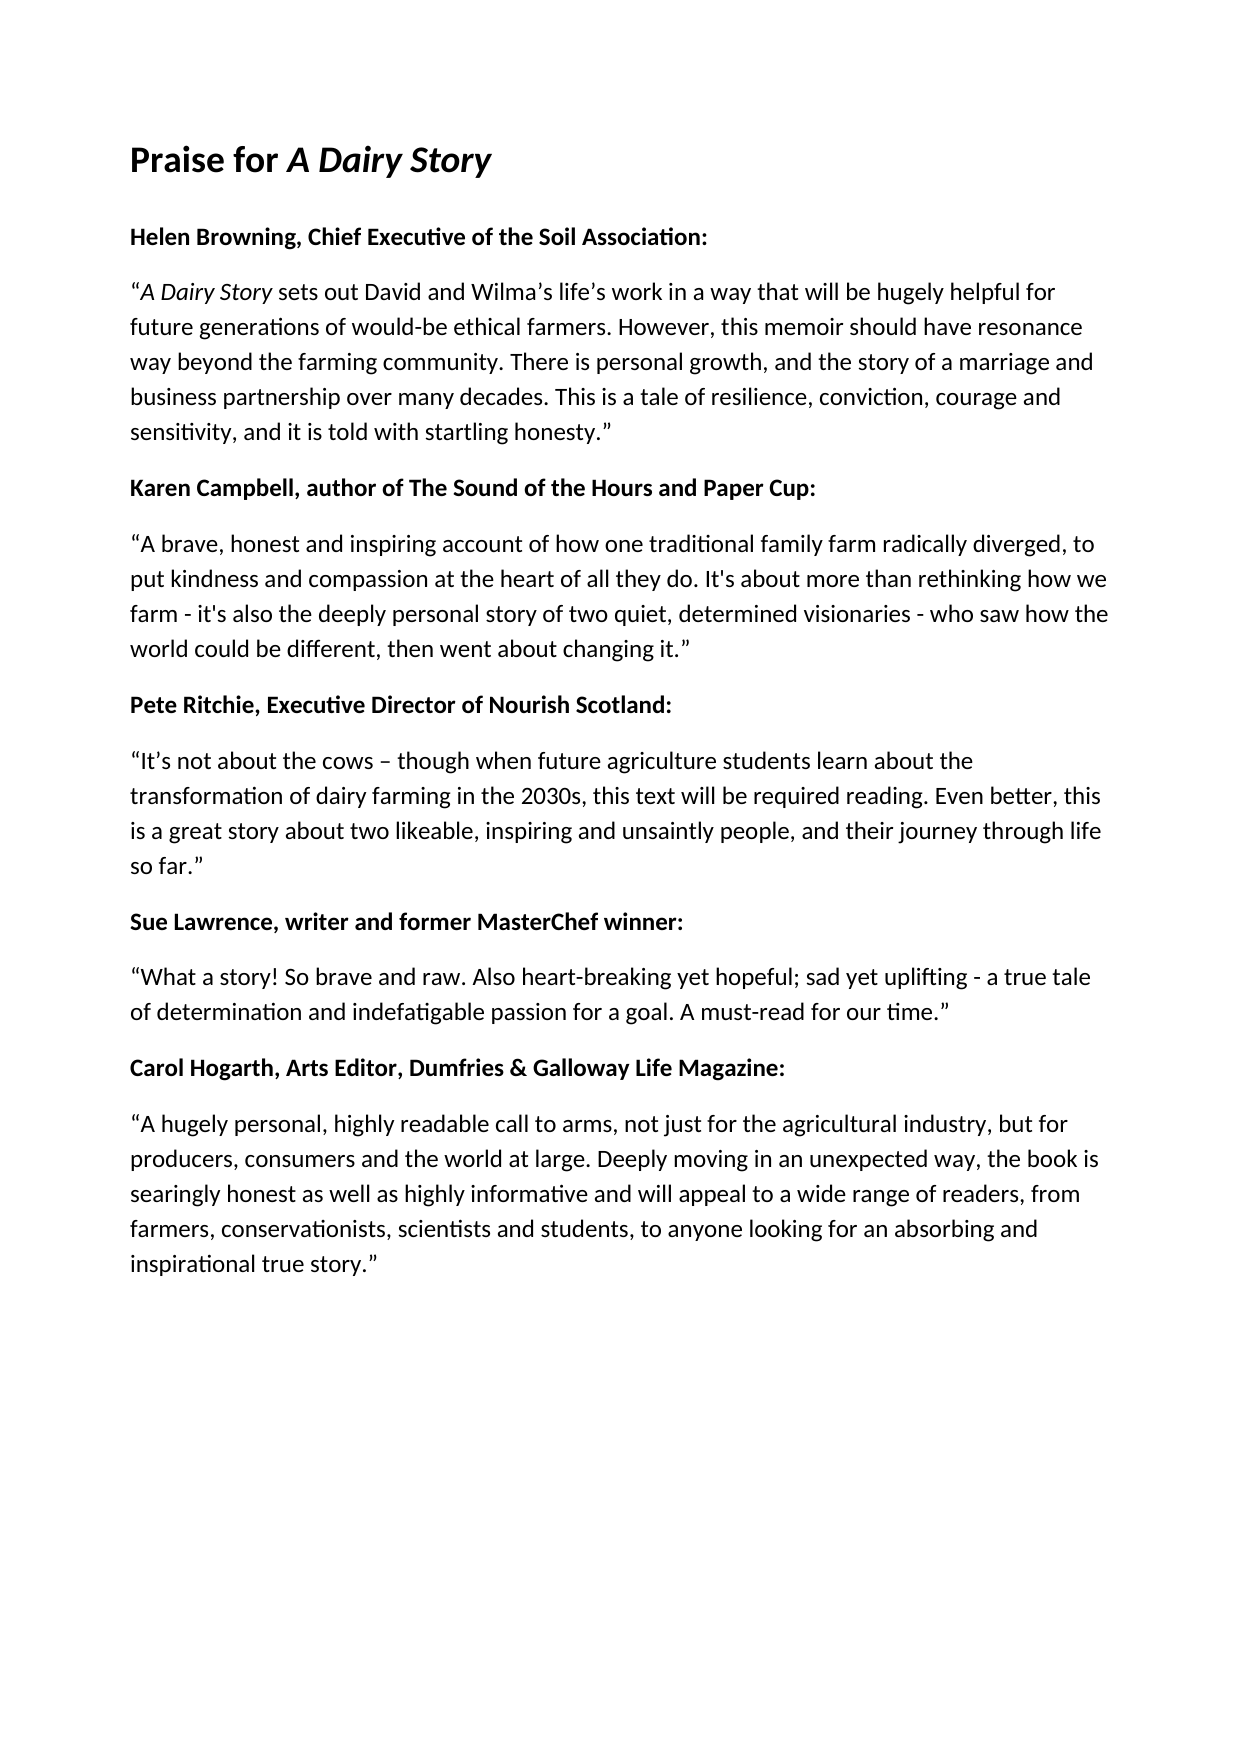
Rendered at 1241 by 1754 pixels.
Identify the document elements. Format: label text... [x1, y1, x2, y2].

text Pete Ritchie, Executive Director of Nourish Scotland: [130, 689, 1110, 719]
text “A Dairy Story sets out David and Wilma’s life’s work in a way that will be hugely helpful for future generations of would-be ethical farmers. However, this memoir should have resonance way beyond the farming community. There is personal growth, and the story of a marriage and business partnership over many decades. This is a tale of resilience, conviction, courage and sensitivity, and it is told with startling honesty.” [130, 277, 1110, 447]
text Praise for A Dairy Story [130, 136, 1110, 182]
text Sue Lawrence, writer and former MasterChef winner: [130, 906, 1110, 936]
text Helen Browning, Chief Executive of the Soil Association: [130, 221, 1110, 251]
text “What a story! So brave and raw. Also heart-breaking yet hopeful; sad yet uplifting - a true tale of determination and indefatigable passion for a goal. A must-read for our time.” [130, 962, 1110, 1027]
text Karen Campbell, author of The Sound of the Hours and Paper Cup: [130, 472, 1110, 503]
text Carol Hogarth, Arts Editor, Dumfries & Galloway Life Magazine: [130, 1052, 1110, 1083]
text “A hugely personal, highly readable call to arms, not just for the agricultural industry, but for producers, consumers and the world at large. Deeply moving in an unexpected way, the book is searingly honest as well as highly informative and will appeal to a wide range of readers, from farmers, conservationists, scientists and students, to anyone looking for an absorbing and inspirational true story.” [130, 1108, 1110, 1279]
text “It’s not about the cows – though when future agriculture students learn about the transformation of dairy farming in the 2030s, this text will be required reading. Even better, this is a great story about two likeable, inspiring and unsaintly people, and their journey through life so far.” [130, 745, 1110, 880]
text “A brave, honest and inspiring account of how one traditional family farm radically diverged, to put kindness and compassion at the heart of all they do. It's about more than rethinking how we farm - it's also the deeply personal story of two quiet, determined visionaries - who saw how the world could be different, then went about changing it.” [130, 528, 1110, 664]
